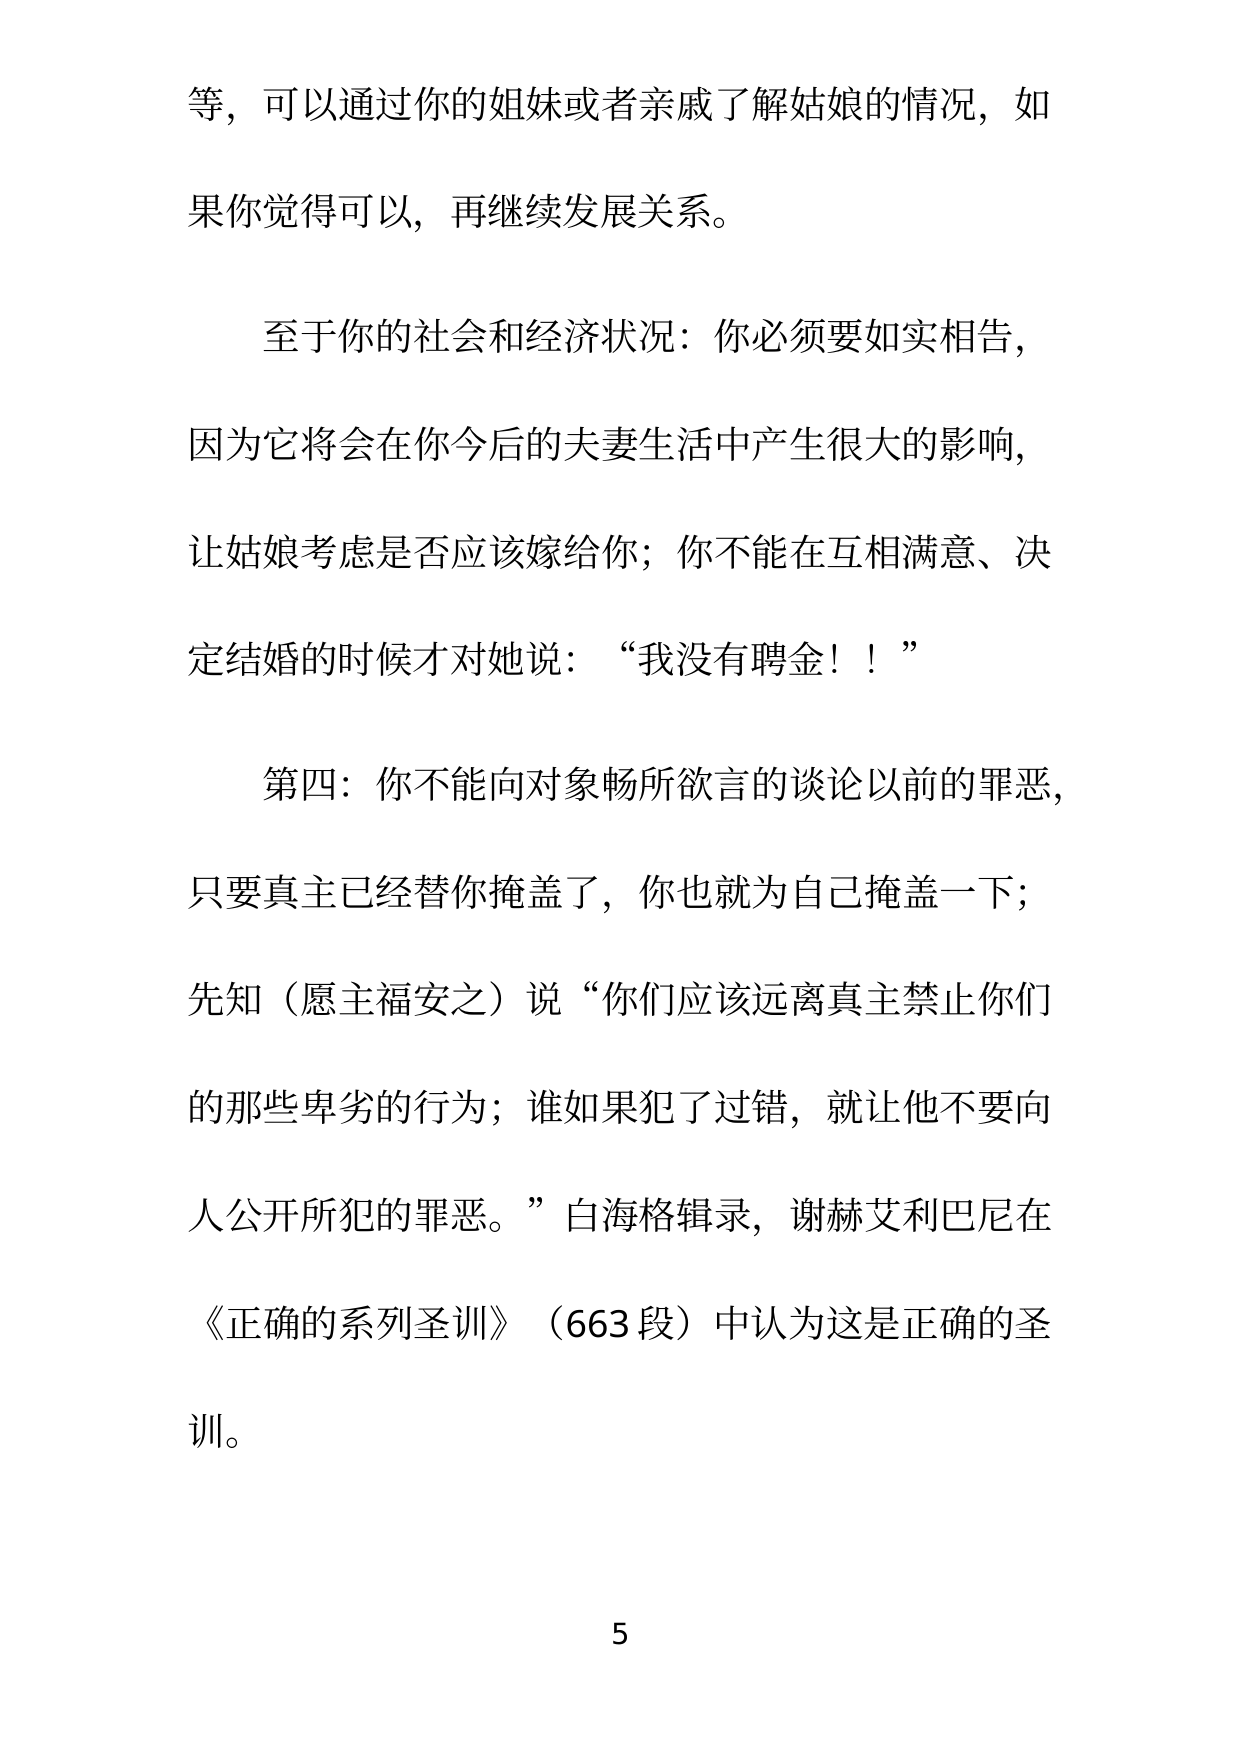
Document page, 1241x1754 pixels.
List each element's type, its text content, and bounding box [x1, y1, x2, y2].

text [187, 75, 1053, 236]
text 第四：你不能向对象畅所欲言的谈论以前的罪恶，只要真主已经替你掩盖了，你也就为自己掩盖一下；先知（愿主福安之）说“你们应该远离真主禁止你们的那些卑劣的行为；谁如果犯了过错，就让他不要向人公开所犯的罪恶。”白海格辑录，谢赫艾利巴尼在《正确的系列圣训》（663段）中认为这是正确的圣训。 [187, 755, 1053, 1456]
text 至于你的社会和经济状况：你必须要如实相告，因为它将会在你今后的夫妻生活中产生很大的影响，让姑娘考虑是否应该嫁给你；你不能在互相满意、决定结婚的时候才对她说：“我没有聘金！！” [187, 307, 1053, 684]
